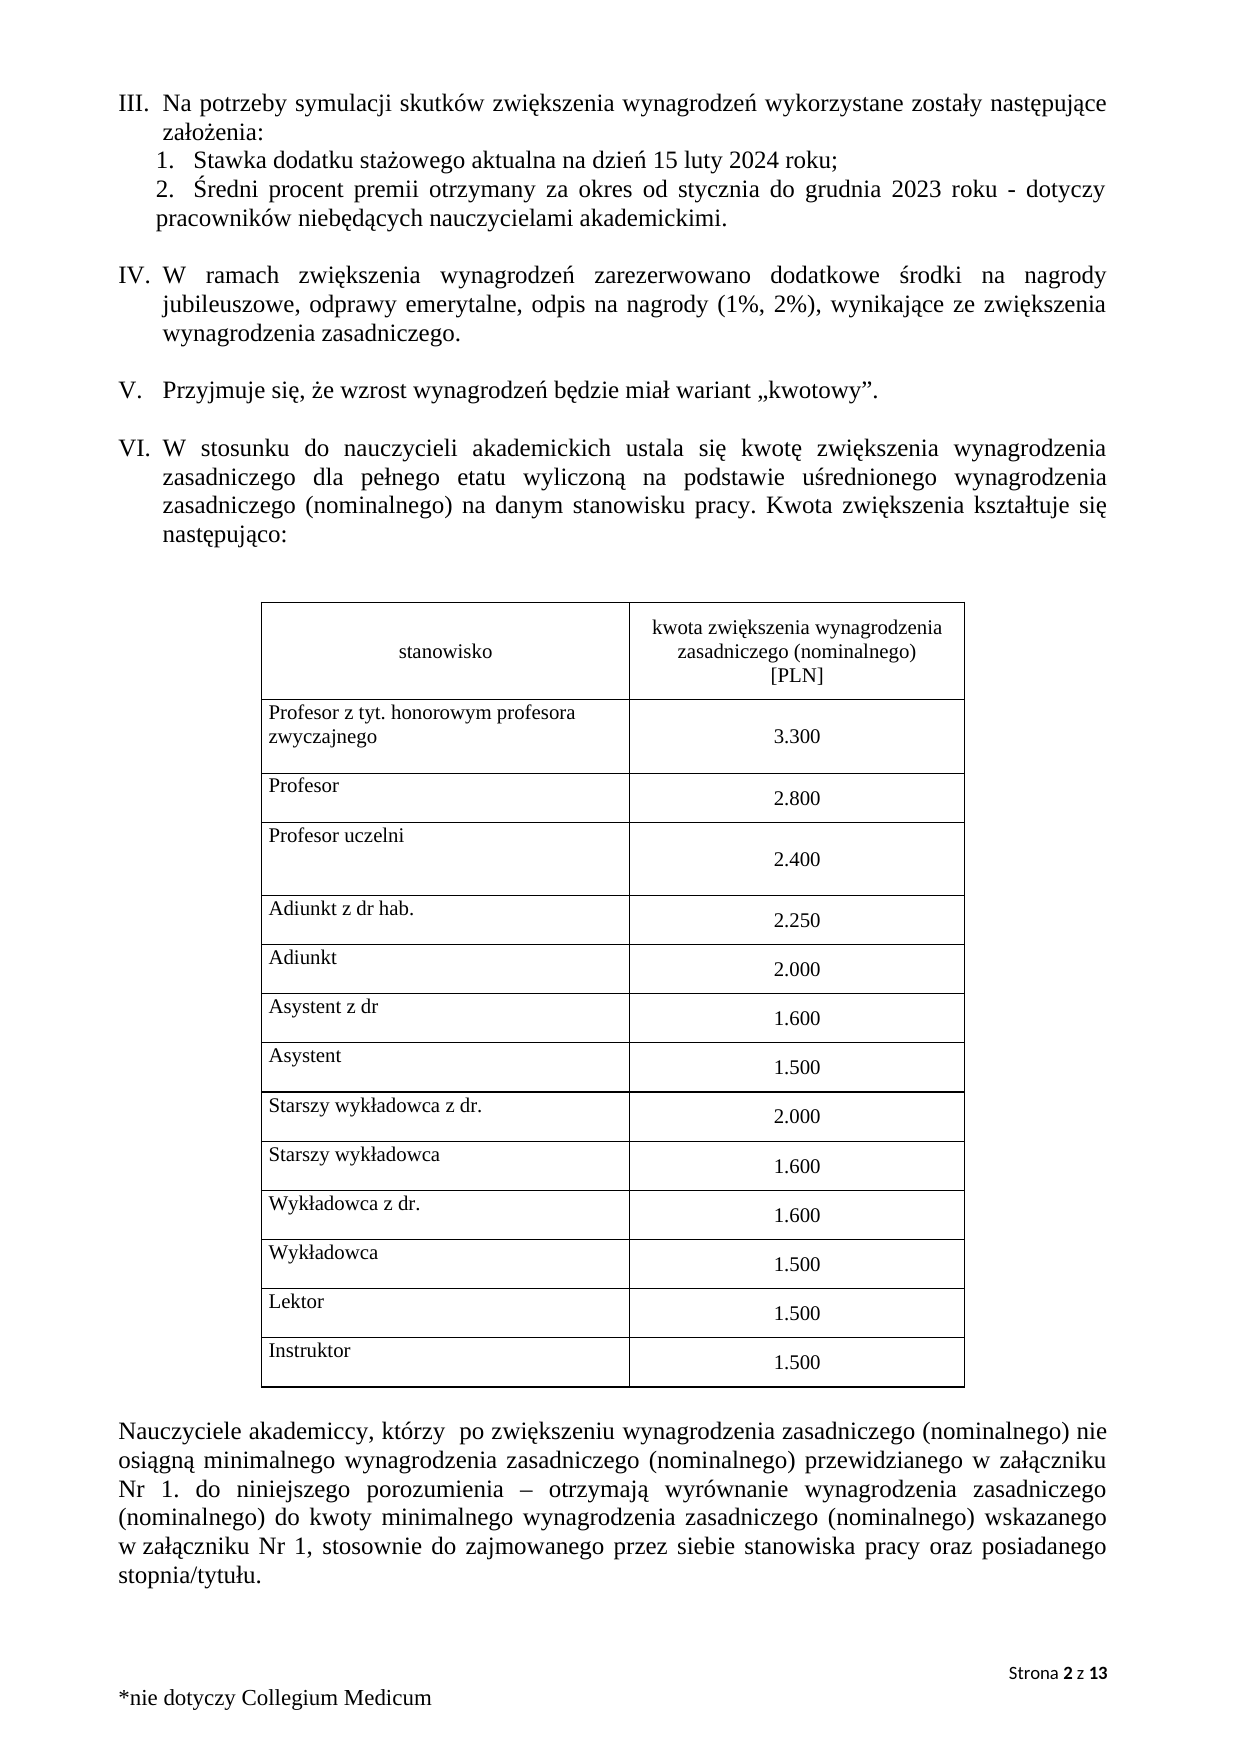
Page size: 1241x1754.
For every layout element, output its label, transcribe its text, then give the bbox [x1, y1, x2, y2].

list Na potrzeby symulacji skutków zwiększenia wynagrodzeń wykorzystane zostały następujące założenia: [118, 88, 1107, 145]
table_cell Instruktor [262, 1338, 629, 1386]
table_cell 3.300 [630, 700, 964, 772]
list Stawka dodatku stażowego aktualna na dzień 15 luty 2024 roku; [156, 145, 1107, 174]
table_cell Asystent z dr [262, 994, 629, 1042]
table_header stanowisko [262, 603, 629, 699]
table_cell Wykładowca z dr. [262, 1191, 629, 1239]
table_cell 1.600 [630, 1142, 964, 1190]
table_cell Starszy wykładowca z dr. [262, 1093, 629, 1141]
table_cell 2.000 [630, 1093, 964, 1141]
table_cell Profesor uczelni [262, 823, 629, 895]
table_cell Profesor [262, 774, 629, 822]
list Przyjmuje się, że wzrost wynagrodzeń będzie miał wariant „kwotowy”. [118, 375, 1107, 404]
table_cell 2.400 [630, 823, 964, 895]
table_cell 1.500 [630, 1240, 964, 1288]
table_cell 2.000 [630, 945, 964, 993]
list W ramach zwiększenia wynagrodzeń zarezerwowano dodatkowe środki na nagrody jubileuszowe, odprawy emerytalne, odpis na nagrody (1%, 2%), wynikające ze zwiększenia wynagrodzenia zasadniczego. [118, 260, 1107, 347]
table_cell Starszy wykładowca [262, 1142, 629, 1190]
table_cell 2.800 [630, 774, 964, 822]
table_cell 1.500 [630, 1289, 964, 1337]
text 2. Średni procent premii otrzymany za okres od stycznia do grudnia 2023 roku - dotyczy pracowników niebędących nauczycielami akademickimi. [156, 174, 1107, 232]
table_cell Profesor z tyt. honorowym profesora zwyczajnego [262, 700, 629, 772]
table_header kwota zwiększenia wynagrodzenia zasadniczego (nominalnego) [PLN] [630, 603, 964, 699]
table_cell Wykładowca [262, 1240, 629, 1288]
table_cell Lektor [262, 1289, 629, 1337]
table_cell Adiunkt [262, 945, 629, 993]
table_cell 1.600 [630, 994, 964, 1042]
table_cell 1.600 [630, 1191, 964, 1239]
list W stosunku do nauczycieli akademickich ustala się kwotę zwiększenia wynagrodzenia zasadniczego dla pełnego etatu wyliczoną na podstawie uśrednionego wynagrodzenia zasadniczego (nominalnego) na danym stanowisku pracy. Kwota zwiększenia kształtuje się następująco: [118, 433, 1107, 548]
table_cell 2.250 [630, 896, 964, 944]
text Nauczyciele akademiccy, którzy po zwiększeniu wynagrodzenia zasadniczego (nominalnego) nie osiągną minimalnego wynagrodzenia zasadniczego (nominalnego) przewidzianego w załączniku Nr 1. do niniejszego porozumienia – otrzymają wyrównanie wynagrodzenia zasadniczego (nominalnego) do kwoty minimalnego wynagrodzenia zasadniczego (nominalnego) wskazanego w załączniku Nr 1, stosownie do zajmowanego przez siebie stanowiska pracy oraz posiadanego stopnia/tytułu. [118, 1416, 1107, 1589]
table_cell Asystent [262, 1043, 629, 1091]
table_cell Adiunkt z dr hab. [262, 896, 629, 944]
table_cell 1.500 [630, 1043, 964, 1091]
table_cell 1.500 [630, 1338, 964, 1386]
